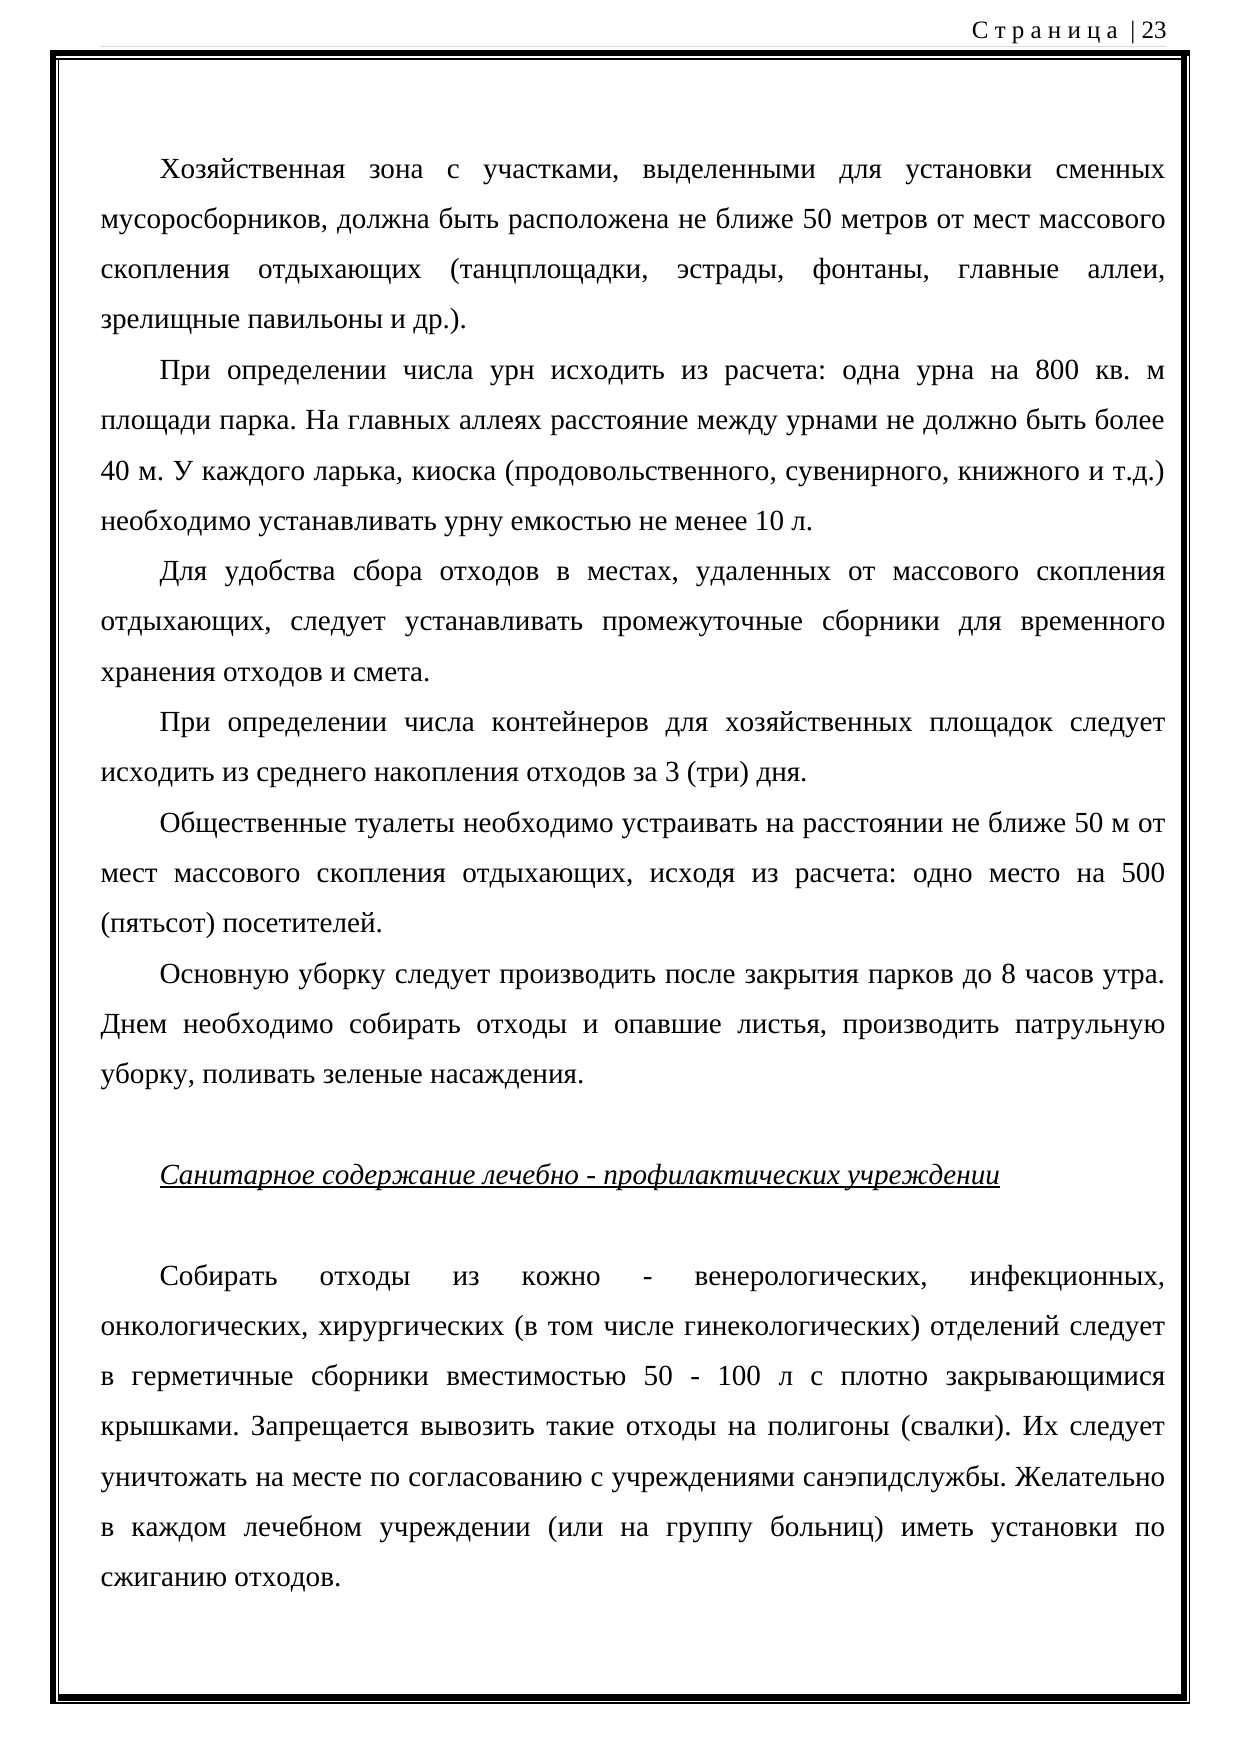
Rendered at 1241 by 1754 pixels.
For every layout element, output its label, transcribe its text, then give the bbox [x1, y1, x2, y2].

text Общественные туалеты необходимо устраивать на расстоянии не ближе 50 м от мест массового скопления отдыхающих, исходя из расчета: одно место на 500 (пятьсот) посетителей. [100, 805, 1166, 939]
text Хозяйственная зона с участками, выделенными для установки сменных мусоросборников, должна быть расположена не ближе 50 метров от мест массового скопления отдыхающих (танцплощадки, эстрады, фонтаны, главные аллеи, зрелищные павильоны и др.). [100, 151, 1166, 335]
text Основную уборку следует производить после закрытия парков до 8 часов утра. Днем необходимо собирать отходы и опавшие листья, производить патрульную уборку, поливать зеленые насаждения. [100, 956, 1166, 1090]
text Собирать отходы из кожно - венерологических, инфекционных, онкологических, хирургических (в том числе гинекологических) отделений следует в герметичные сборники вместимостью 50 - 100 л с плотно закрывающимися крышками. Запрещается вывозить такие отходы на полигоны (свалки). Их следует уничтожать на месте по согласованию с учреждениями санэпидслужбы. Желательно в каждом лечебном учреждении (или на группу больниц) иметь установки по сжиганию отходов. [100, 1258, 1166, 1593]
text При определении числа контейнеров для хозяйственных площадок следует исходить из среднего накопления отходов за 3 (три) дня. [100, 704, 1166, 788]
text Санитарное содержание лечебно - профилактических учреждении [100, 1157, 1166, 1191]
text Для удобства сбора отходов в местах, удаленных от массового скопления отдыхающих, следует устанавливать промежуточные сборники для временного хранения отходов и смета. [100, 553, 1166, 687]
text При определении числа урн исходить из расчета: одна урна на 800 кв. м площади парка. На главных аллеях расстояние между урнами не должно быть более 40 м. У каждого ларька, киоска (продовольственного, сувенирного, книжного и т.д.) необходимо устанавливать урну емкостью не менее 10 л. [100, 352, 1166, 536]
